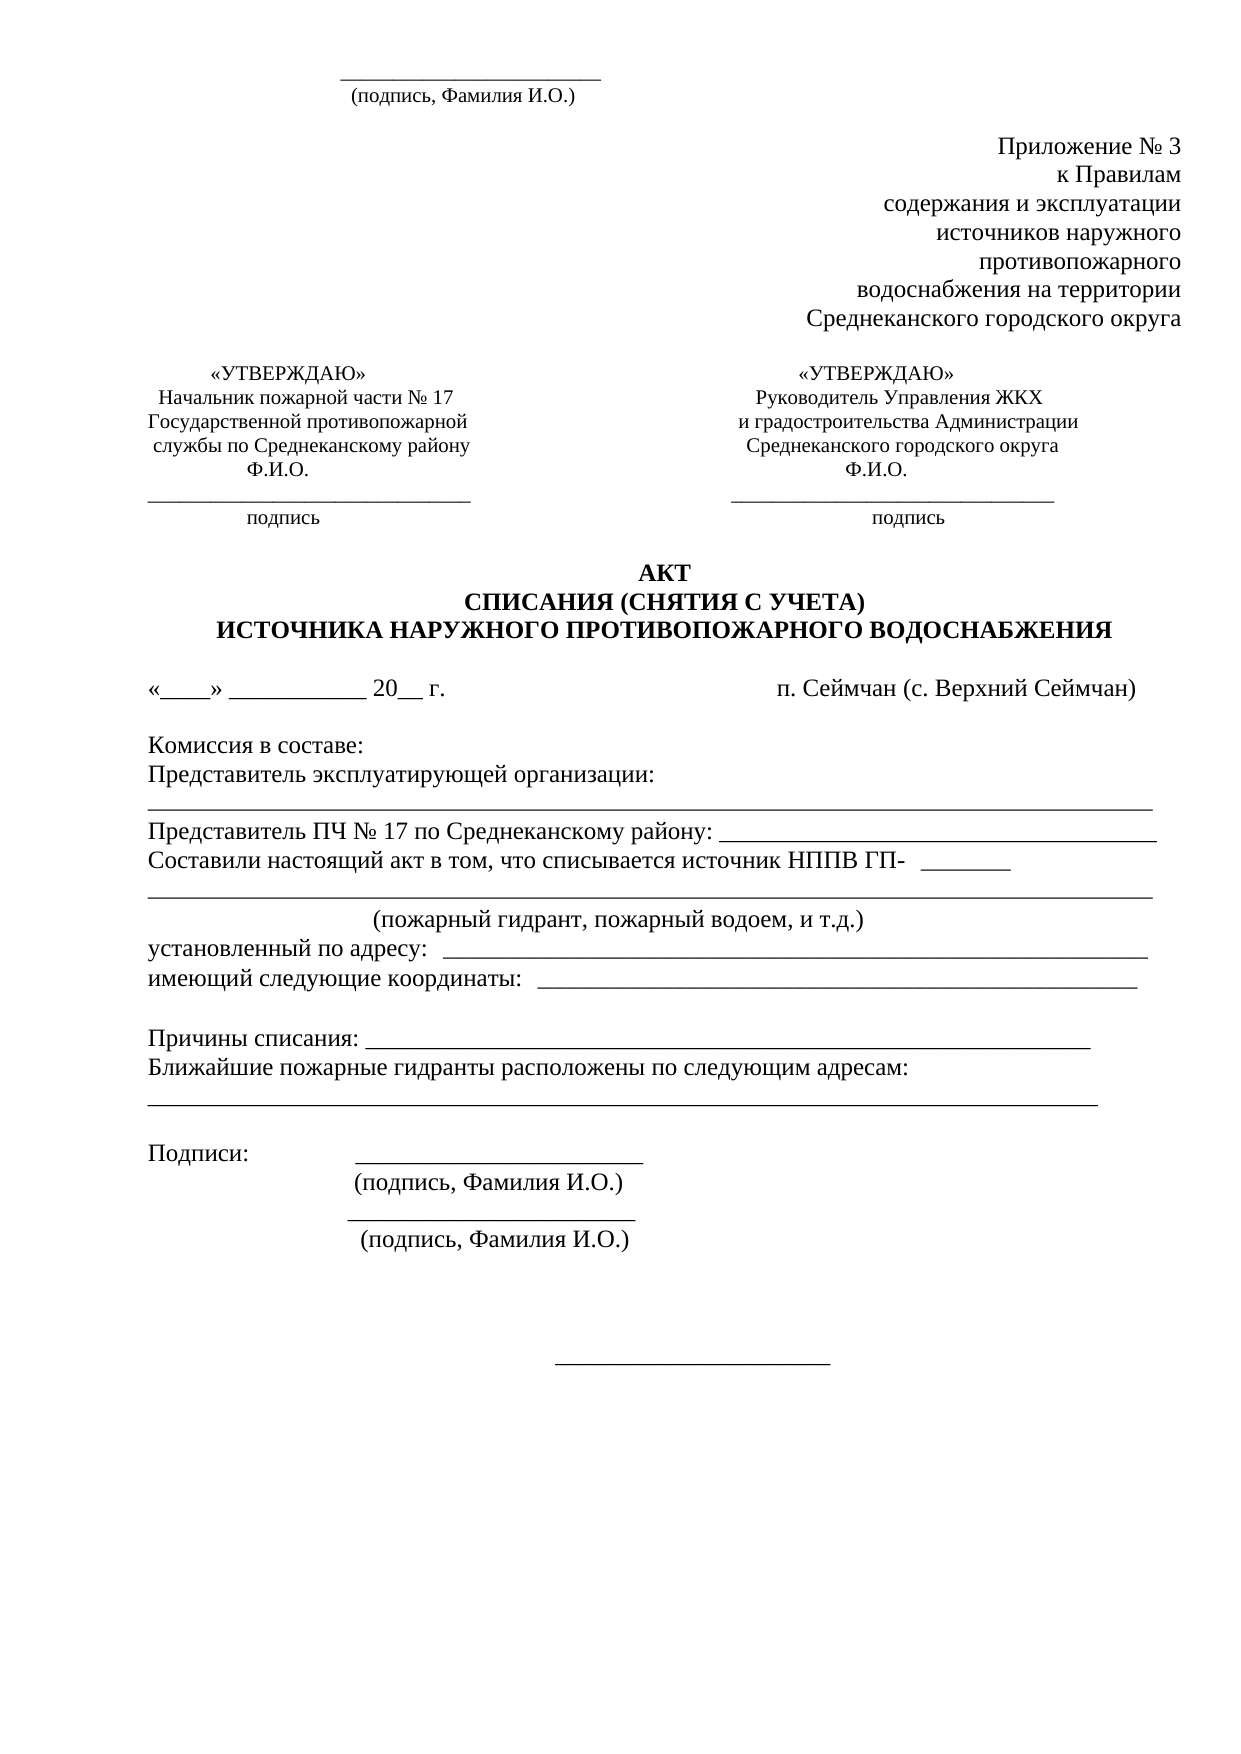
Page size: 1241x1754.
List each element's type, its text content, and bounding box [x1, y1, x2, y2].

text Приложение № 3 [148, 131, 1181, 159]
text ___________________________________________________________________ [148, 788, 1181, 816]
title ИСТОЧНИКА НАРУЖНОГО ПРОТИВОПОЖАРНОГО ВОДОСНАБЖЕНИЯ [148, 616, 1181, 644]
text имеющий следующие координаты: ________________________________________ [148, 963, 1181, 994]
text Причины списания: __________________________________________________________ [148, 1023, 1181, 1052]
text Начальник пожарной части № 17 Руководитель Управления ЖКХ [148, 385, 1181, 409]
text ____________________________________________________________________________ [148, 1081, 1181, 1109]
text к Правилам [148, 159, 1181, 188]
text подпись подпись [148, 505, 1181, 529]
text «УТВЕРЖДАЮ» «УТВЕРЖДАЮ» [148, 361, 1181, 385]
text (подпись, Фамилия И.О.) [148, 1224, 1181, 1253]
text Составили настоящий акт в том, что списывается источник НППВ ГП- ______ [148, 845, 1181, 876]
text Комиссия в составе: [148, 730, 1181, 759]
text Представитель ПЧ № 17 по Среднеканскому району: ___________________________________ [148, 816, 1181, 845]
text службы по Среднеканскому району Среднеканского городского округа [148, 433, 1181, 457]
text Государственной противопожарной и градостроительства Администрации [148, 409, 1181, 433]
text Ближайшие пожарные гидранты расположены по следующим адресам: [148, 1052, 1181, 1081]
text установленный по адресу: _______________________________________________ [148, 933, 1181, 963]
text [148, 83, 1181, 107]
text Подписи: _______________________ [148, 1138, 1181, 1167]
text Ф.И.О. Ф.И.О. [148, 457, 1181, 481]
text противопожарного [148, 246, 1181, 274]
text «____» ___________ 20__ г. п. Сеймчан (с. Верхний Сеймчан) [148, 673, 1181, 702]
text _______________________ [148, 1196, 1181, 1224]
title СПИСАНИЯ (СНЯТИЯ С УЧЕТА) [148, 587, 1181, 616]
text _________________________ [148, 59, 1181, 83]
text ___________________________________________________________________ [148, 876, 1181, 904]
text (подпись, Фамилия И.О.) [148, 1167, 1181, 1196]
title АКТ [148, 558, 1181, 587]
text источников наружного [148, 217, 1181, 246]
text содержания и эксплуатации [148, 188, 1181, 217]
text водоснабжения на территории [148, 274, 1181, 303]
text _______________________________ _______________________________ [148, 481, 1181, 505]
text ______________________ [148, 1339, 1181, 1368]
text Среднеканского городского округа [148, 303, 1181, 332]
text (пожарный гидрант, пожарный водоем, и т.д.) [148, 904, 1181, 933]
text Представитель эксплуатирующей организации: [148, 759, 1181, 788]
